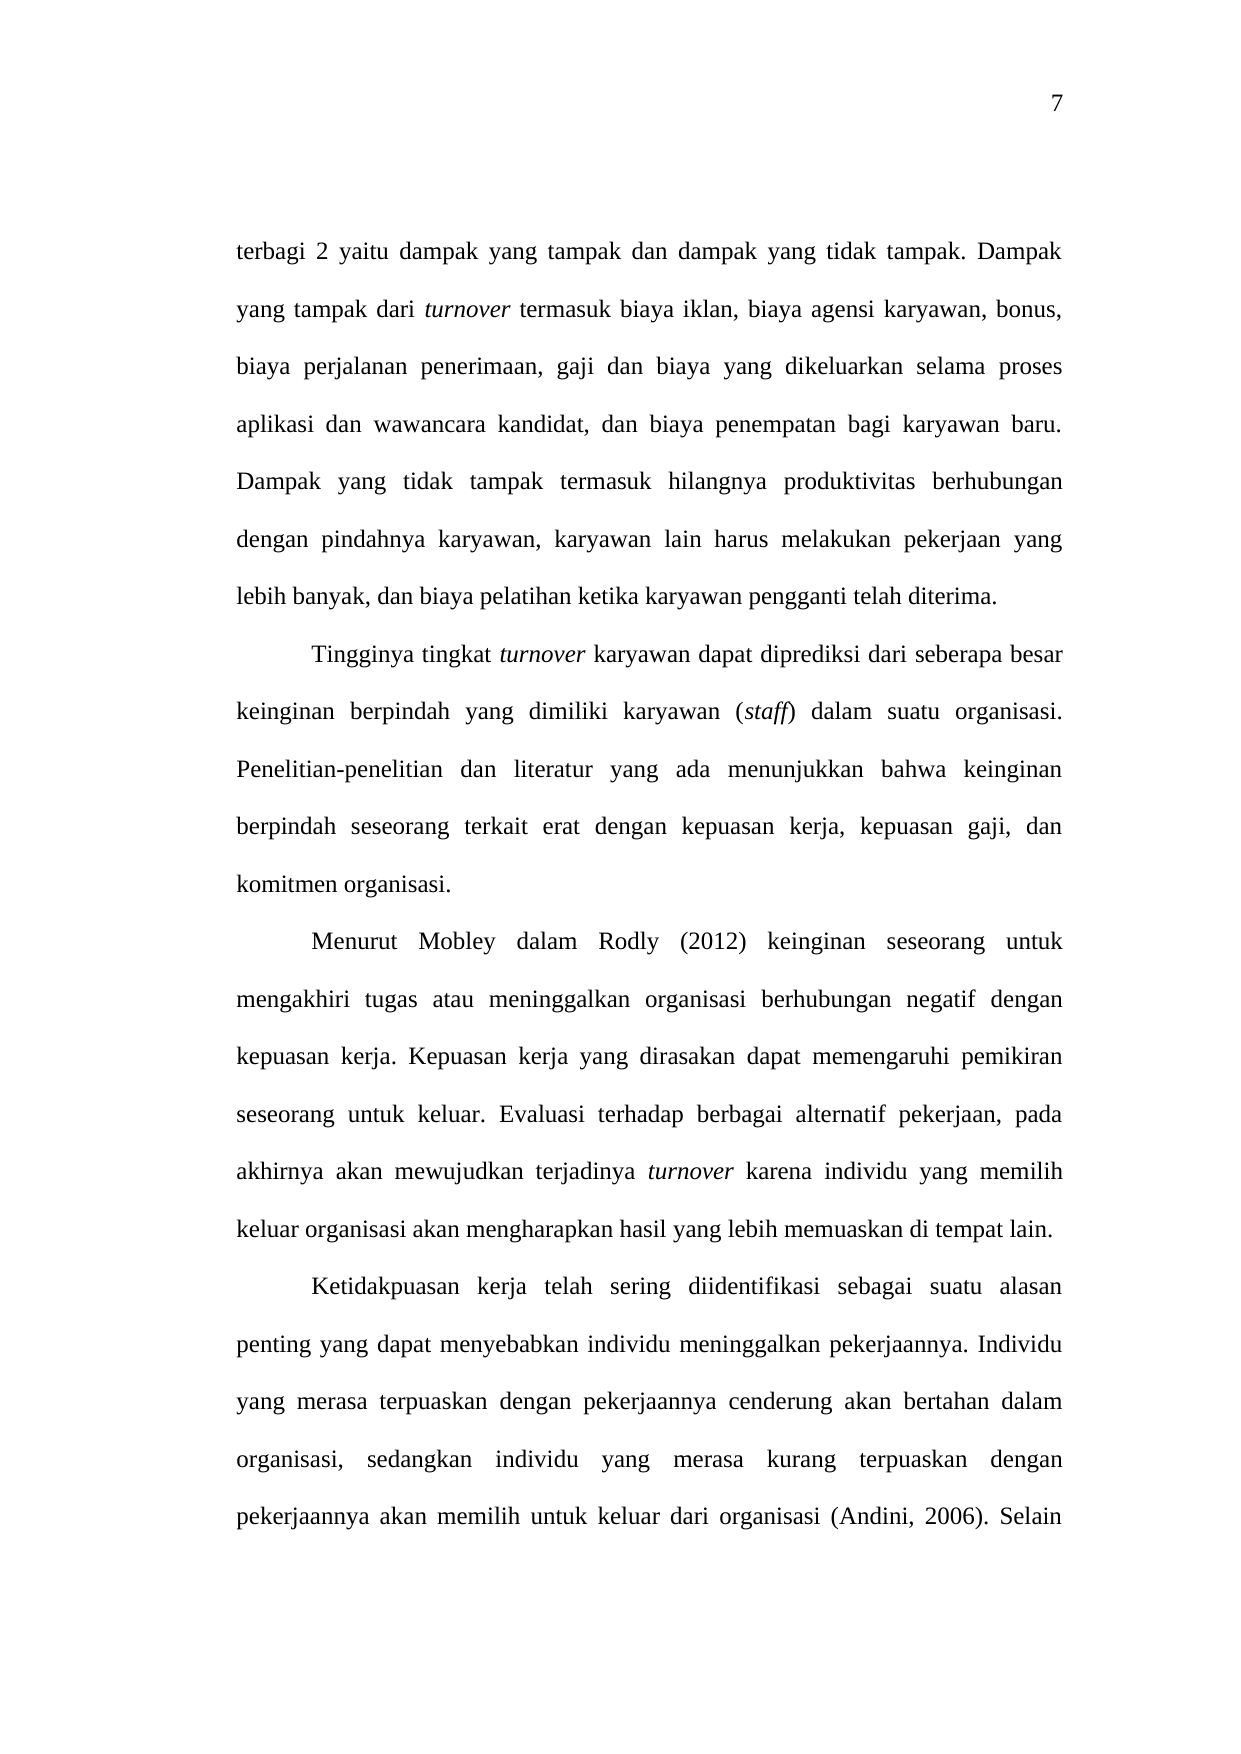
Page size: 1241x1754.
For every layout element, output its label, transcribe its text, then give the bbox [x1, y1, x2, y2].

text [236, 1271, 1063, 1530]
text Menurut Mobley dalam Rodly (2012) keinginan seseorang untuk mengakhiri tugas atau meninggalkan organisasi berhubungan negatif dengan kepuasan kerja. Kepuasan kerja yang dirasakan dapat memengaruhi pemikiran seseorang untuk keluar. Evaluasi terhadap berbagai alternatif pekerjaan, pada akhirnya akan mewujudkan terjadinya turnover karena individu yang memilih keluar organisasi akan mengharapkan hasil yang lebih memuaskan di tempat lain. [236, 926, 1063, 1242]
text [236, 236, 1063, 610]
text Tingginya tingkat turnover karyawan dapat diprediksi dari seberapa besar keinginan berpindah yang dimiliki karyawan (staff) dalam suatu organisasi. Penelitian-penelitian dan literatur yang ada menunjukkan bahwa keinginan berpindah seseorang terkait erat dengan kepuasan kerja, kepuasan gaji, dan komitmen organisasi. [236, 639, 1063, 897]
